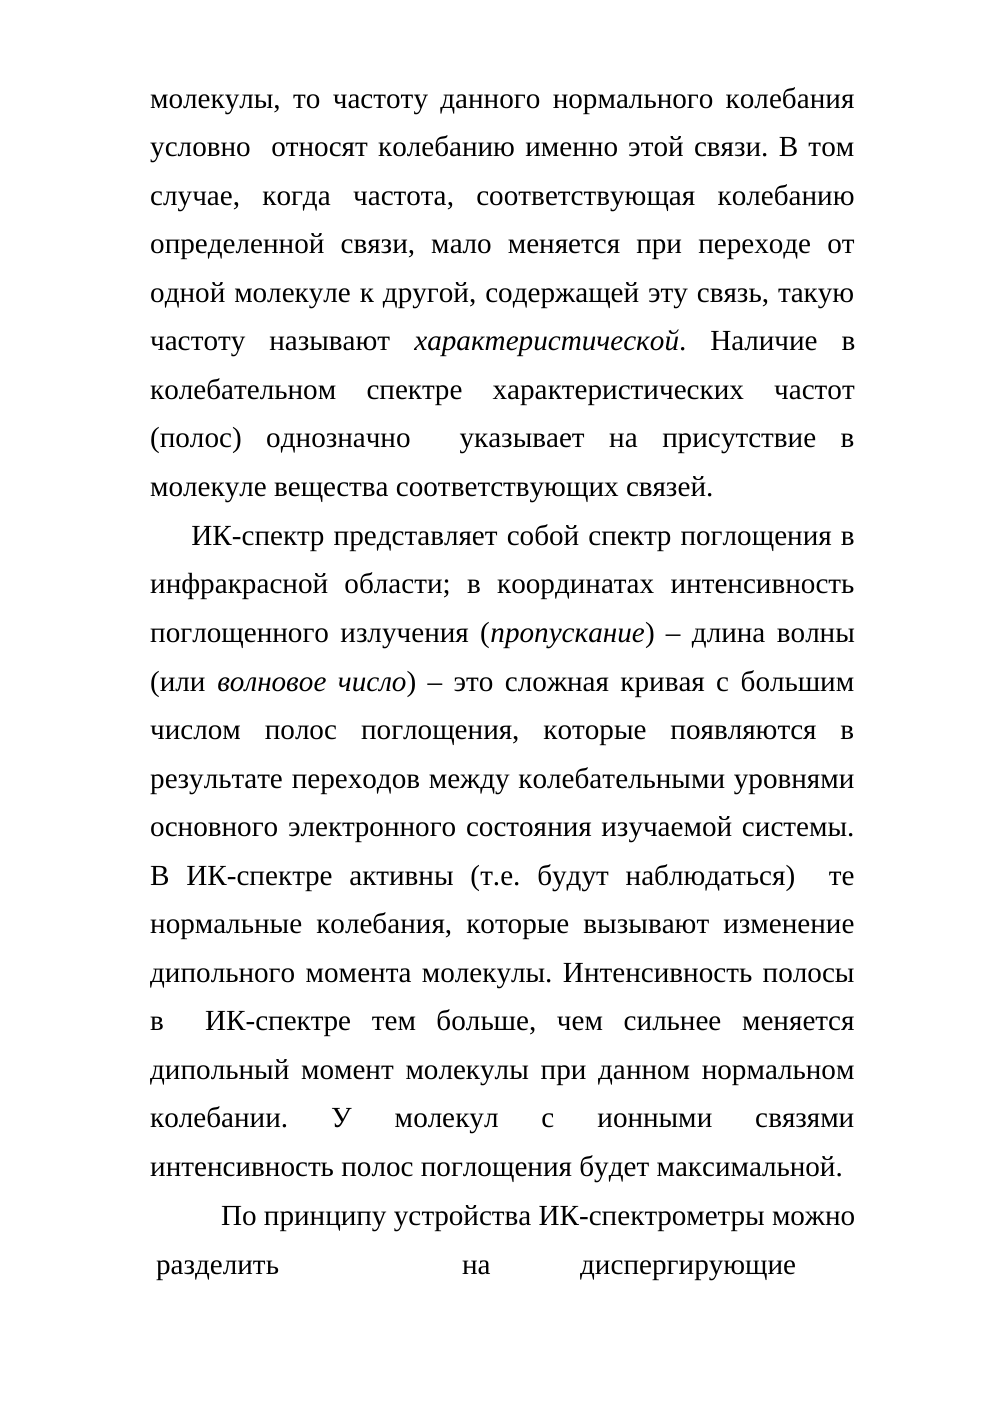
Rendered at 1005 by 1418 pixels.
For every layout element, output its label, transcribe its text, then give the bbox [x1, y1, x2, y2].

text ИК-спектр представляет собой спектр поглощения в инфракрасной области; в координатах интенсивность поглощенного излучения (пропускание) – длина волны (или волновое число) – это сложная кривая с большим числом полос поглощения, которые появляются в результате переходов между колебательными уровнями основного электронного состояния изучаемой системы. В ИК-спектре активны (т.е. будут наблюдаться) те нормальные колебания, которые вызывают изменение дипольного момента молекулы. Интенсивность полосы в ИК-спектре тем больше, чем сильнее меняется дипольный момент молекулы при данном нормальном колебании. У молекул с ионными связями интенсивность полос поглощения будет максимальной. [150, 518, 855, 1183]
text По принципу устройства ИК-спектрометры можно [75, 1198, 855, 1232]
text разделить на диспергирующие [75, 1247, 930, 1281]
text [150, 81, 855, 503]
